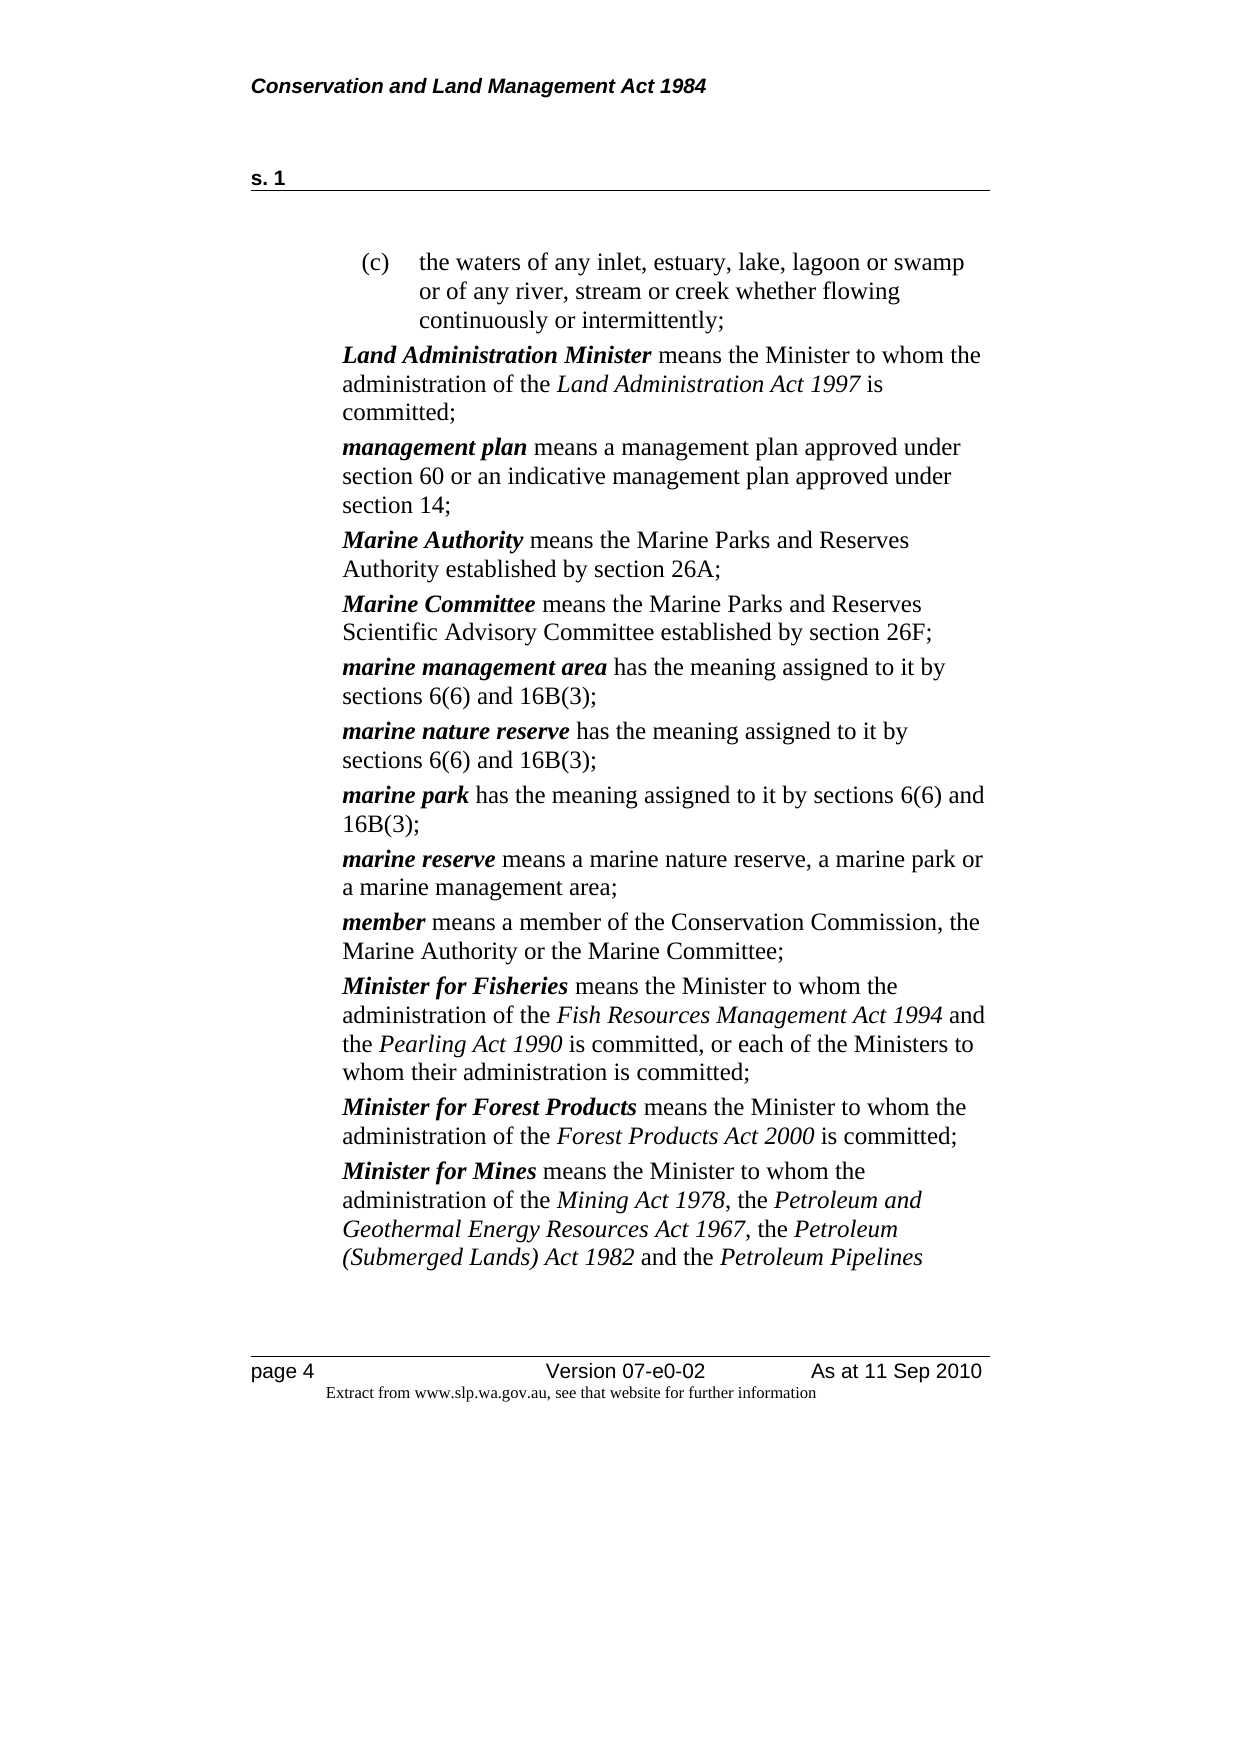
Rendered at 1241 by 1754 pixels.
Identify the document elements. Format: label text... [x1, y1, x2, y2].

text Minister for Forest Products means the Minister to whom the administration of the Forest Products Act 2000 is committed; [251, 1092, 990, 1150]
text marine reserve means a marine nature reserve, a marine park or a marine management area; [251, 844, 990, 901]
text Land Administration Minister means the Minister to whom the administration of the Land Administration Act 1997 is committed; [251, 340, 990, 426]
text member means a member of the Conservation Commission, the Marine Authority or the Marine Committee; [251, 907, 990, 965]
text marine nature reserve has the meaning assigned to it by sections 6(6) and 16B(3); [251, 716, 990, 774]
text management plan means a management plan approved under section 60 or an indicative management plan approved under section 14; [251, 432, 990, 519]
text Marine Committee means the Marine Parks and Reserves Scientific Advisory Committee established by section 26F; [251, 589, 990, 646]
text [251, 1156, 990, 1271]
text (c) the waters of any inlet, estuary, lake, lagoon or swamp or of any river, stream or creek whether flowing continuously or intermittently; [251, 247, 990, 334]
text Minister for Fisheries means the Minister to whom the administration of the Fish Resources Management Act 1994 and the Pearling Act 1990 is committed, or each of the Ministers to whom their administration is committed; [251, 971, 990, 1086]
text marine management area has the meaning assigned to it by sections 6(6) and 16B(3); [251, 652, 990, 710]
text marine park has the meaning assigned to it by sections 6(6) and 16B(3); [251, 780, 990, 837]
text Marine Authority means the Marine Parks and Reserves Authority established by section 26A; [251, 525, 990, 582]
